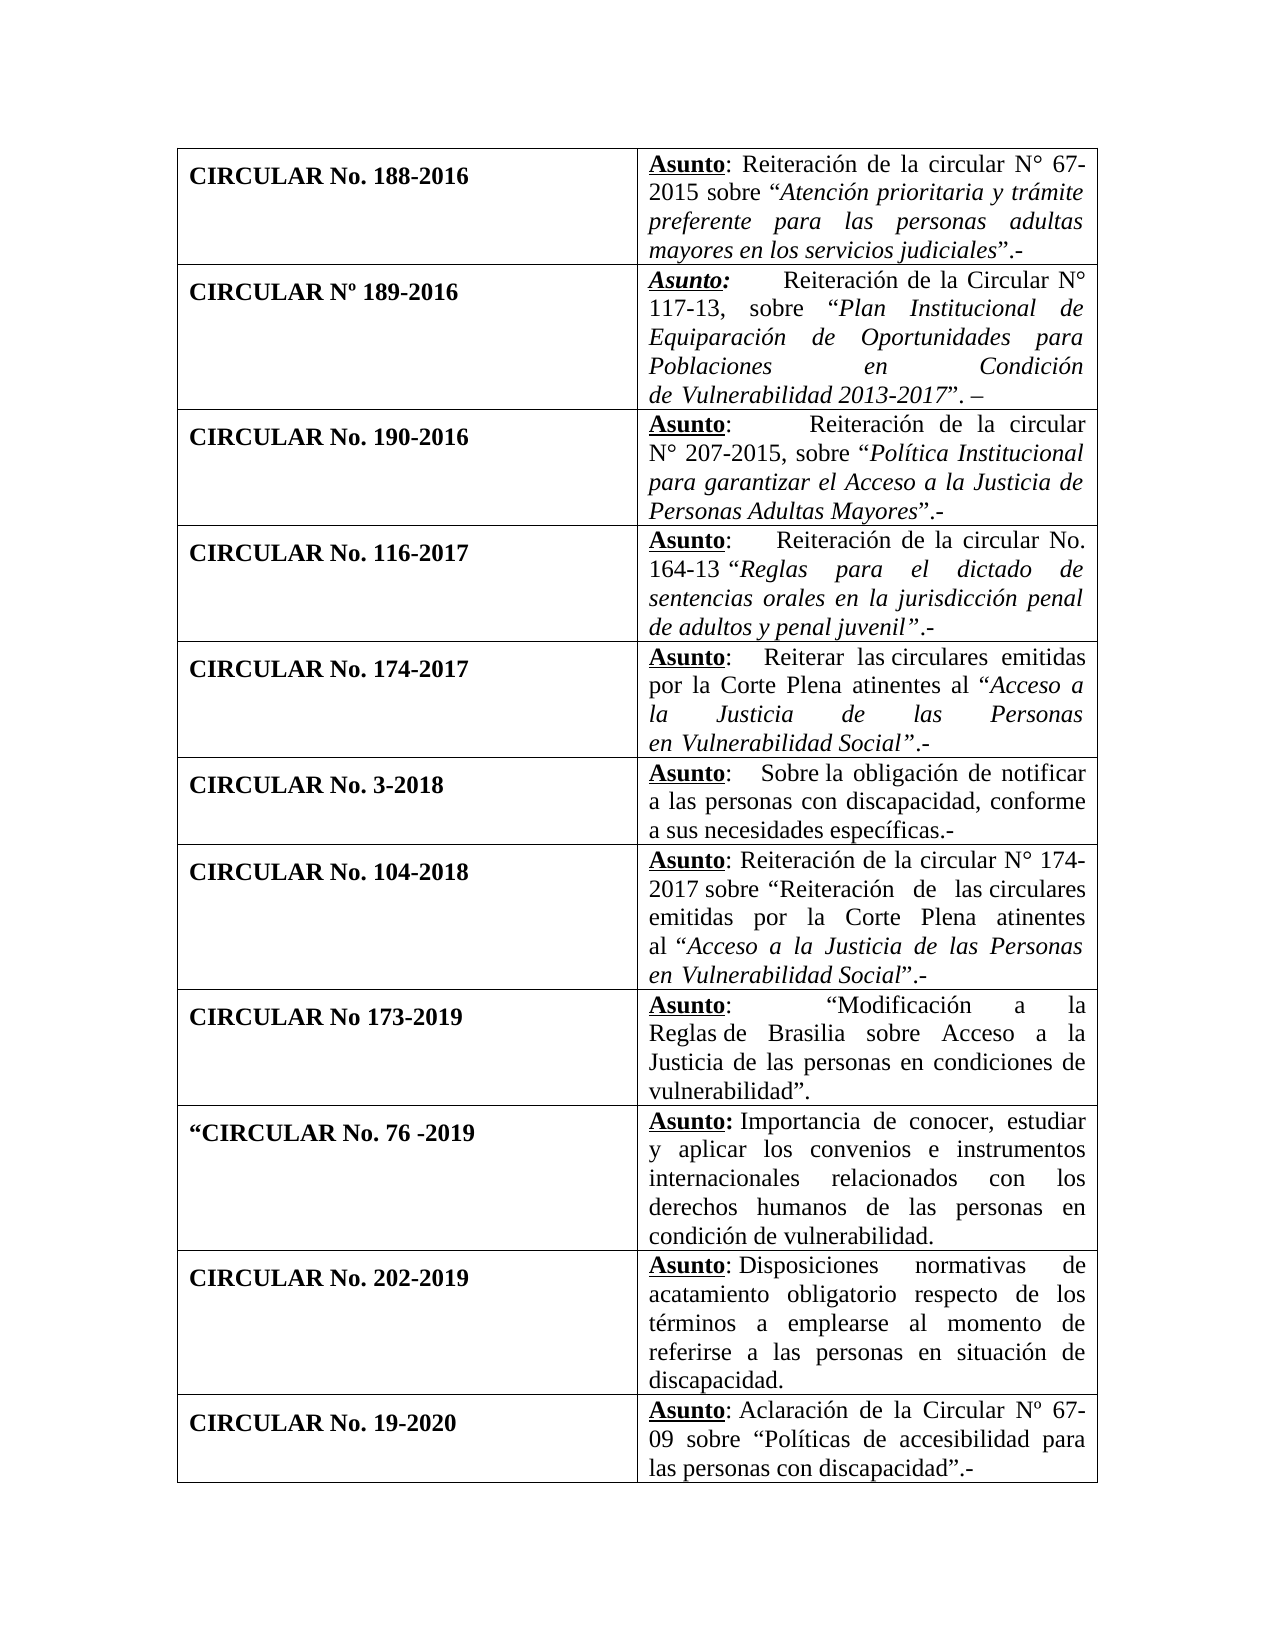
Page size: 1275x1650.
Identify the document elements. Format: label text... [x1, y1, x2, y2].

table_cell CIRCULAR No. 174-2017 [178, 642, 637, 757]
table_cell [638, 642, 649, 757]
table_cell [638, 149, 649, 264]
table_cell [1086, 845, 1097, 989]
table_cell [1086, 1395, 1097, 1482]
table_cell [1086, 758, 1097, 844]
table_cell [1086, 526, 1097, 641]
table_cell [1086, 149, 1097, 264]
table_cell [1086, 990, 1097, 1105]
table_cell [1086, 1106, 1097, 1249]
table_cell CIRCULAR No. 190-2016 [178, 410, 637, 524]
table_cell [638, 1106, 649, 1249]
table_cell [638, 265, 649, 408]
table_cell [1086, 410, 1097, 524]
table_cell CIRCULAR Nº 189-2016 [178, 265, 637, 408]
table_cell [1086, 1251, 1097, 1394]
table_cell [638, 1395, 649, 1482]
table_cell CIRCULAR No. 3-2018 [178, 758, 637, 844]
table_cell CIRCULAR No. 202-2019 [178, 1251, 637, 1394]
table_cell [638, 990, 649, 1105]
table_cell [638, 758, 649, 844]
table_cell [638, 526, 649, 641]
table_cell “CIRCULAR No. 76 -2019 [178, 1106, 637, 1249]
table_cell CIRCULAR No. 116-2017 [178, 526, 637, 641]
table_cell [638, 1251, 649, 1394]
table_cell CIRCULAR No. 104-2018 [178, 845, 637, 989]
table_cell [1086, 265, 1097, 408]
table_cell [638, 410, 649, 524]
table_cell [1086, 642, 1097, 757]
table_cell CIRCULAR No. 19-2020 [178, 1395, 637, 1482]
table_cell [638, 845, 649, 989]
table_cell CIRCULAR No. 188-2016 [178, 149, 637, 264]
table_cell CIRCULAR No 173-2019 [178, 990, 637, 1105]
